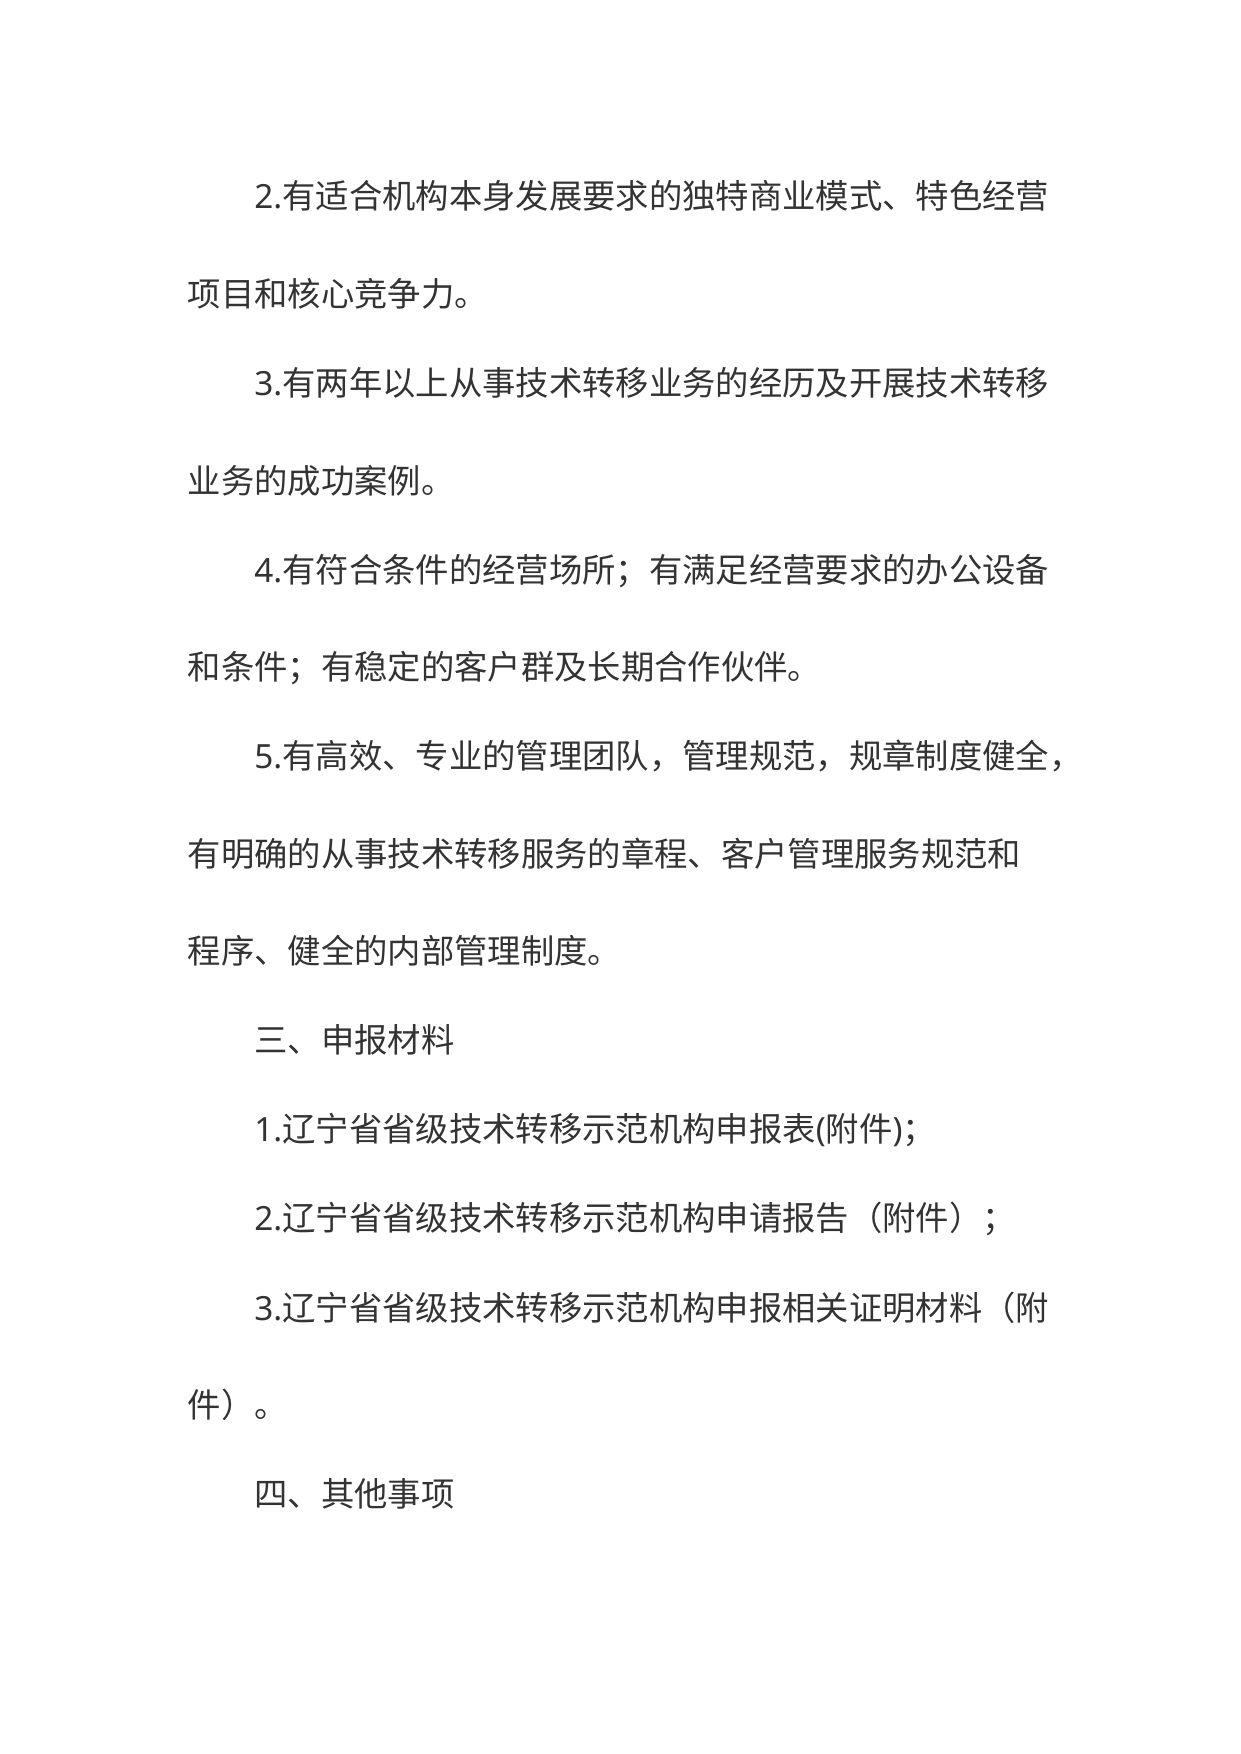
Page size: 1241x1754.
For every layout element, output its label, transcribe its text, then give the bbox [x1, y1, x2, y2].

text 3.辽宁省省级技术转移示范机构申报相关证明材料（附件）。 [187, 1273, 1053, 1436]
text 2.有适合机构本身发展要求的独特商业模式、特色经营项目和核心竞争力。 [187, 162, 1053, 324]
text 3.有两年以上从事技术转移业务的经历及开展技术转移业务的成功案例。 [187, 348, 1053, 511]
text 1.辽宁省省级技术转移示范机构申报表(附件)； [187, 1095, 1053, 1160]
text 5.有高效、专业的管理团队，管理规范，规章制度健全，有明确的从事技术转移服务的章程、客户管理服务规范和程序、健全的内部管理制度。 [187, 722, 1053, 982]
text 三、申报材料 [187, 1006, 1053, 1071]
text 四、其他事项 [187, 1460, 1053, 1525]
text 2.辽宁省省级技术转移示范机构申请报告（附件）； [187, 1184, 1053, 1249]
text 4.有符合条件的经营场所；有满足经营要求的办公设备和条件；有稳定的客户群及长期合作伙伴。 [187, 535, 1053, 698]
